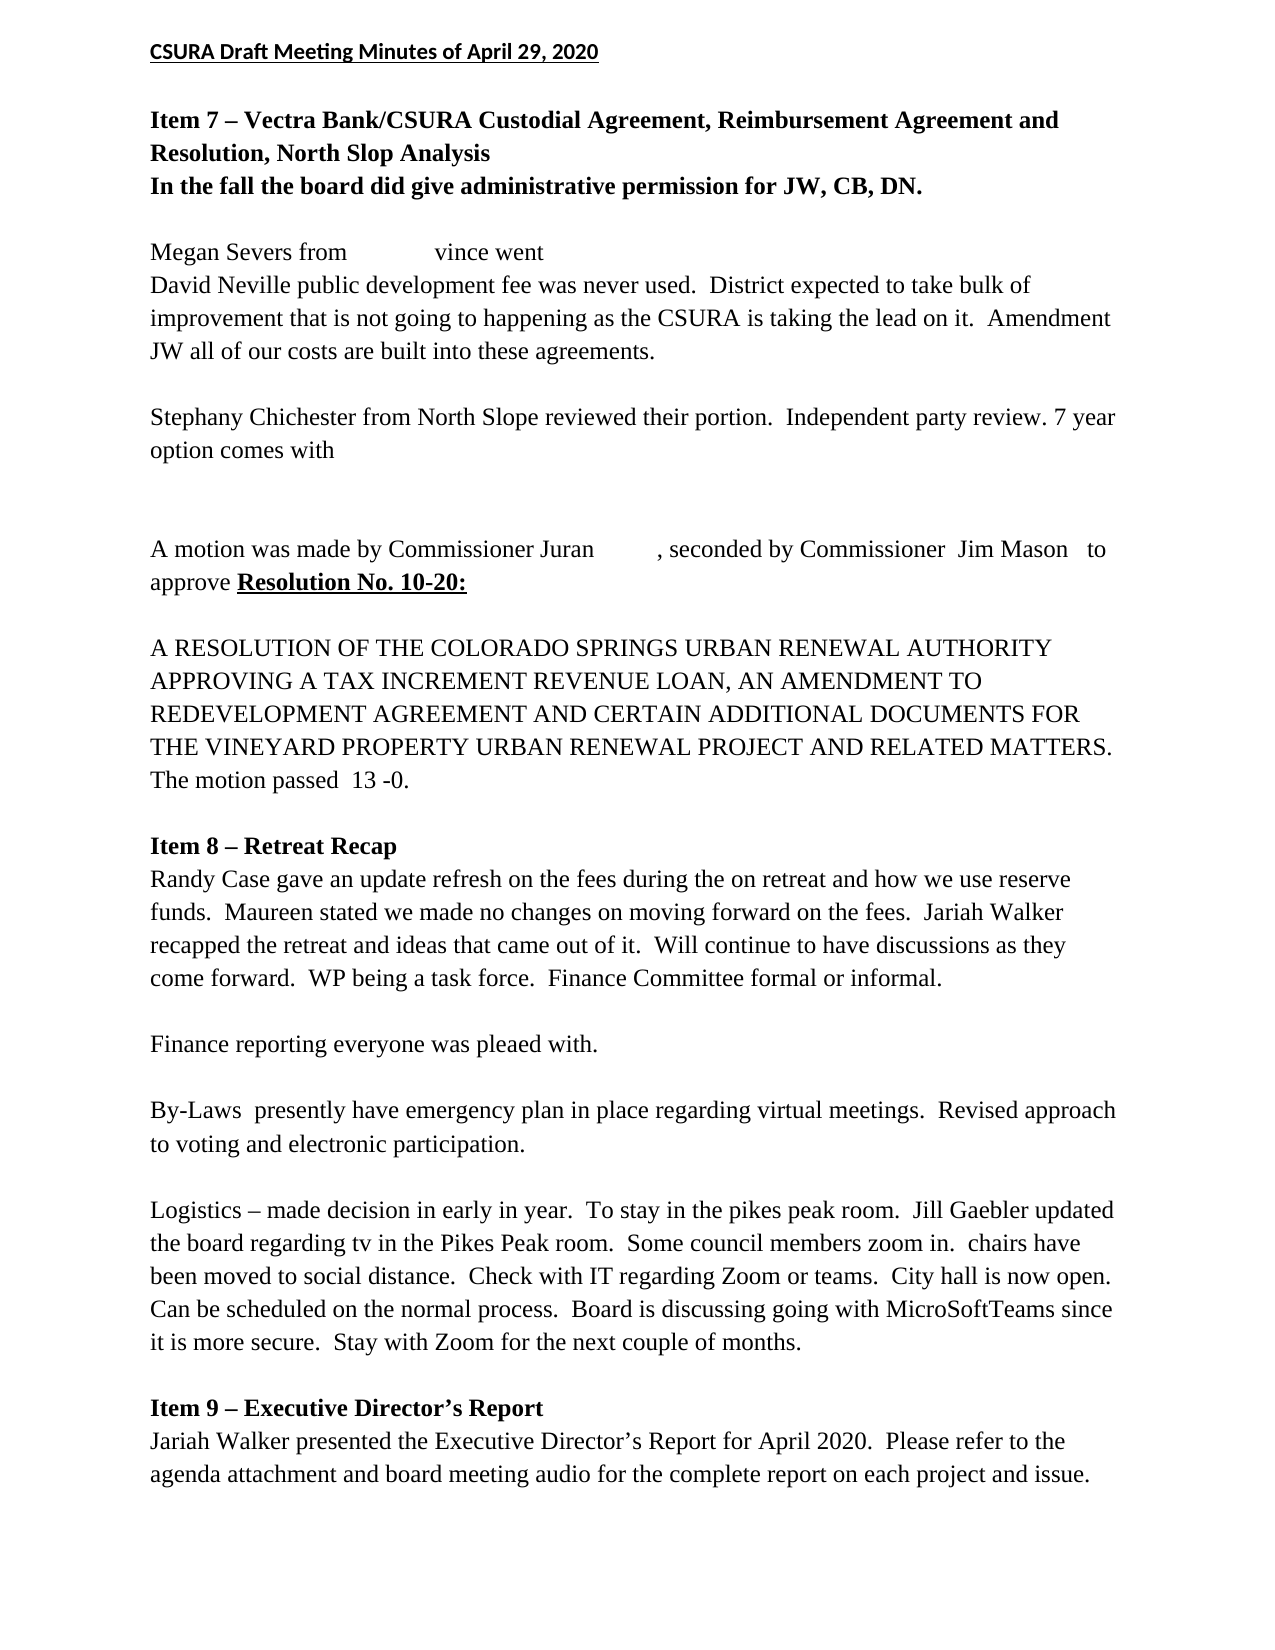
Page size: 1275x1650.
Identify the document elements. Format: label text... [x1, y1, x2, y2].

text Jariah Walker presented the Executive Director’s Report for April 2020. Please refer to the agenda attachment and board meeting audio for the complete report on each project and issue. [150, 1426, 1125, 1488]
text Item 7 – Vectra Bank/CSURA Custodial Agreement, Reimbursement Agreement and Resolution, North Slop Analysis [150, 105, 1125, 167]
text Megan Severs from vince went [150, 237, 1125, 266]
text A RESOLUTION OF THE COLORADO SPRINGS URBAN RENEWAL AUTHORITY APPROVING A TAX INCREMENT REVENUE LOAN, AN AMENDMENT TO REDEVELOPMENT AGREEMENT AND CERTAIN ADDITIONAL DOCUMENTS FOR THE VINEYARD PROPERTY URBAN RENEWAL PROJECT AND RELATED MATTERS. The motion passed 13 -0. [150, 633, 1125, 794]
text Randy Case gave an update refresh on the fees during the on retreat and how we use reserve funds. Maureen stated we made no changes on moving forward on the fees. Jariah Walker recapped the retreat and ideas that came out of it. Will continue to have discussions as they come forward. WP being a task force. Finance Committee formal or informal. [150, 864, 1125, 992]
text Stephany Chichester from North Slope reviewed their portion. Independent party review. 7 year option comes with [150, 402, 1125, 464]
text Logistics – made decision in early in year. To stay in the pikes peak room. Jill Gaebler updated the board regarding tv in the Pikes Peak room. Some council members zoom in. chairs have been moved to social distance. Check with IT regarding Zoom or teams. City hall is now open. Can be scheduled on the normal process. Board is discussing going with MicroSoftTeams since it is more secure. Stay with Zoom for the next couple of months. [150, 1195, 1125, 1356]
text JW all of our costs are built into these agreements. [150, 336, 1125, 365]
text In the fall the board did give administrative permission for JW, CB, DN. [150, 171, 1125, 200]
text Item 8 – Retreat Recap [150, 831, 1125, 860]
text David Neville public development fee was never used. District expected to take bulk of improvement that is not going to happening as the CSURA is taking the lead on it. Amendment [150, 270, 1125, 332]
text A motion was made by Commissioner Juran , seconded by Commissioner Jim Mason to approve Resolution No. 10-20: [150, 534, 1125, 596]
text Finance reporting everyone was pleaed with. [150, 1029, 1125, 1058]
text Item 9 – Executive Director’s Report [150, 1393, 1125, 1422]
text By-Laws presently have emergency plan in place regarding virtual meetings. Revised approach to voting and electronic participation. [150, 1096, 1125, 1157]
